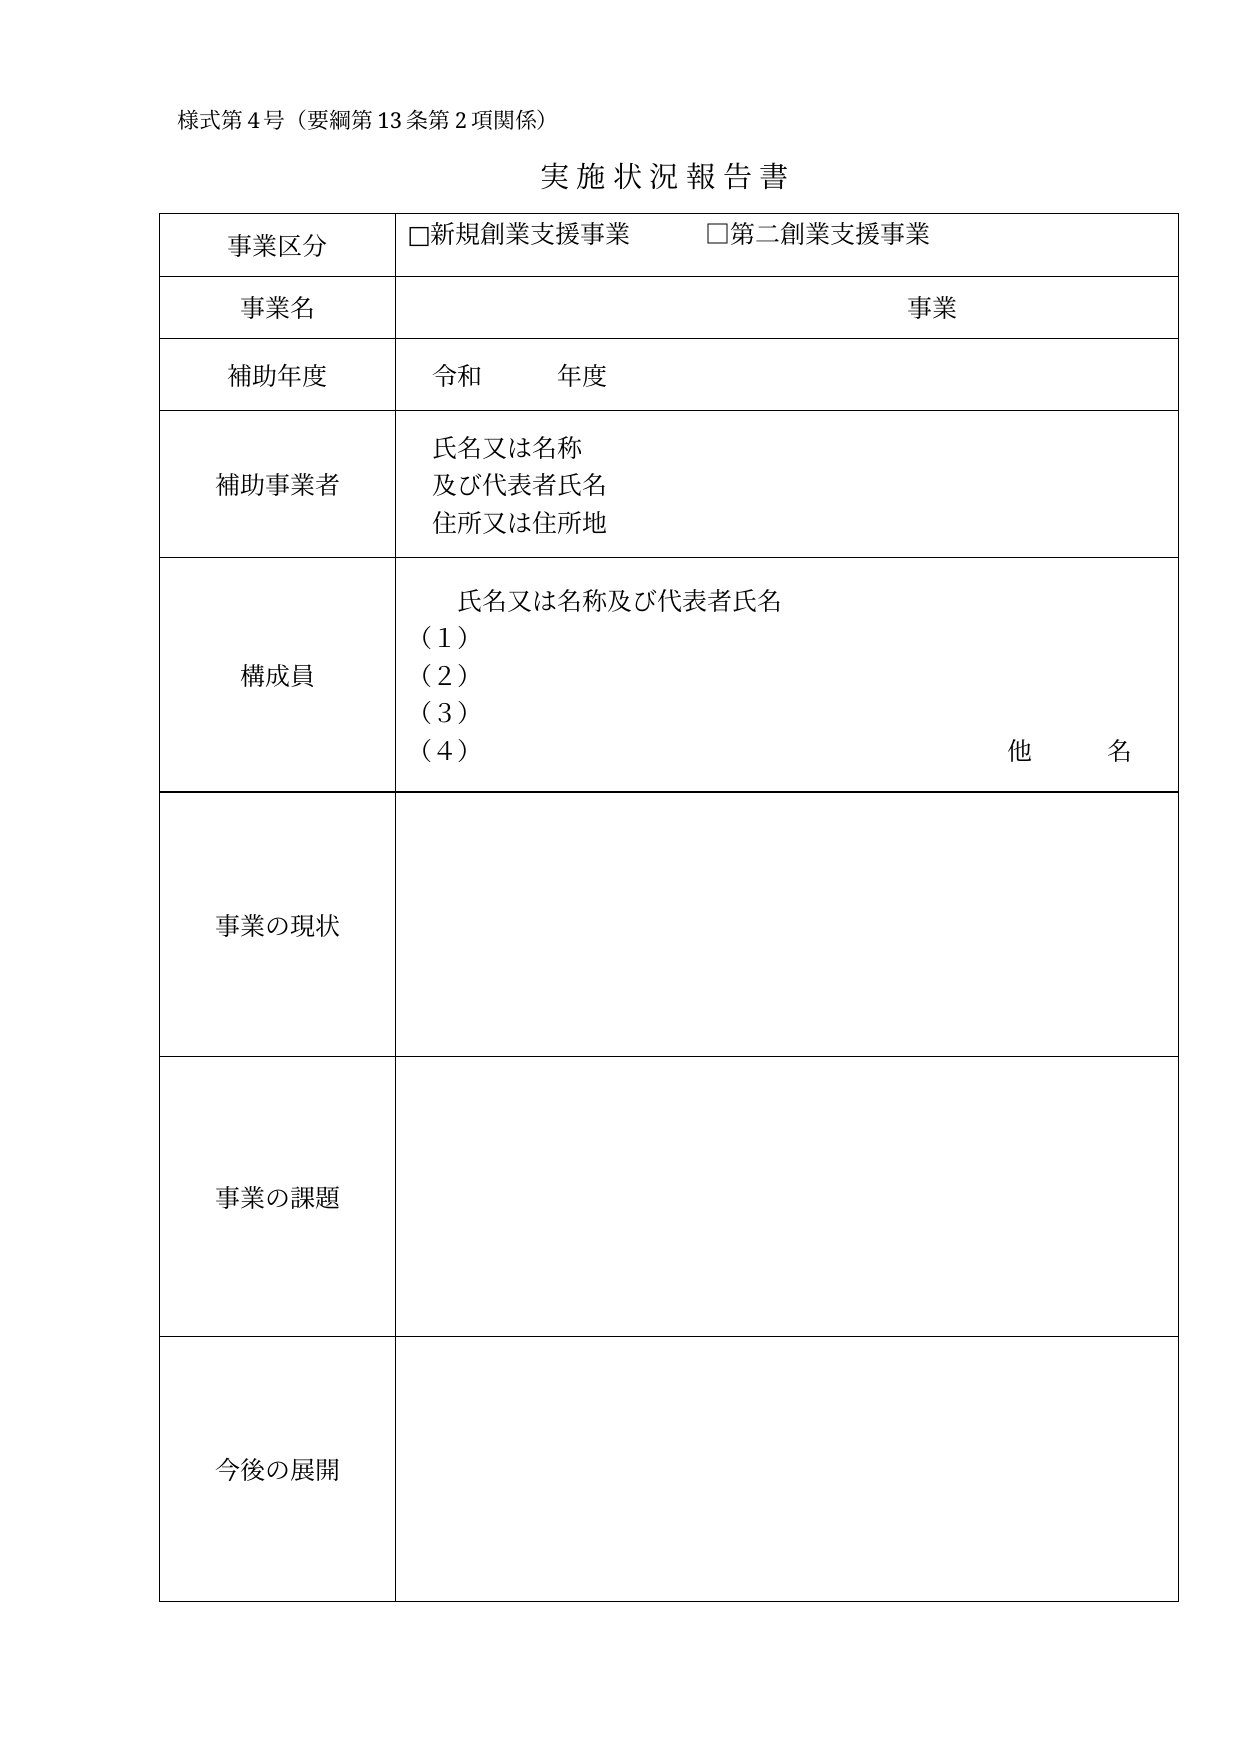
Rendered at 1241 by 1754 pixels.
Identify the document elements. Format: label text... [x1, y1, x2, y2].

table_header □新規創業支援事業 □第二創業支援事業 [396, 214, 1178, 276]
table_cell 今後の展開 [160, 1337, 395, 1601]
text 様式第4号（要綱第13条第2項関係） [177, 100, 1152, 138]
table_cell 氏名又は名称及び代表者氏名 （１） （２） （３） （４） 他 名 [396, 558, 1178, 791]
text 実 施 状 況 報 告 書 [177, 138, 1152, 213]
table_cell [396, 1337, 1178, 1601]
table_header 事業区分 [160, 214, 395, 276]
table_cell 事業 [396, 277, 1178, 338]
table_cell 事業の課題 [160, 1057, 395, 1336]
table_cell 氏名又は名称 及び代表者氏名 住所又は住所地 [396, 411, 1178, 557]
table_cell [396, 793, 1178, 1056]
table_cell 補助事業者 [160, 411, 395, 557]
table_cell 令和 年度 [396, 339, 1178, 410]
table_cell 構成員 [160, 558, 395, 791]
table_cell 事業名 [160, 277, 395, 338]
table_cell [396, 1057, 1178, 1336]
table_cell 補助年度 [160, 339, 395, 410]
table_cell 事業の現状 [160, 793, 395, 1056]
